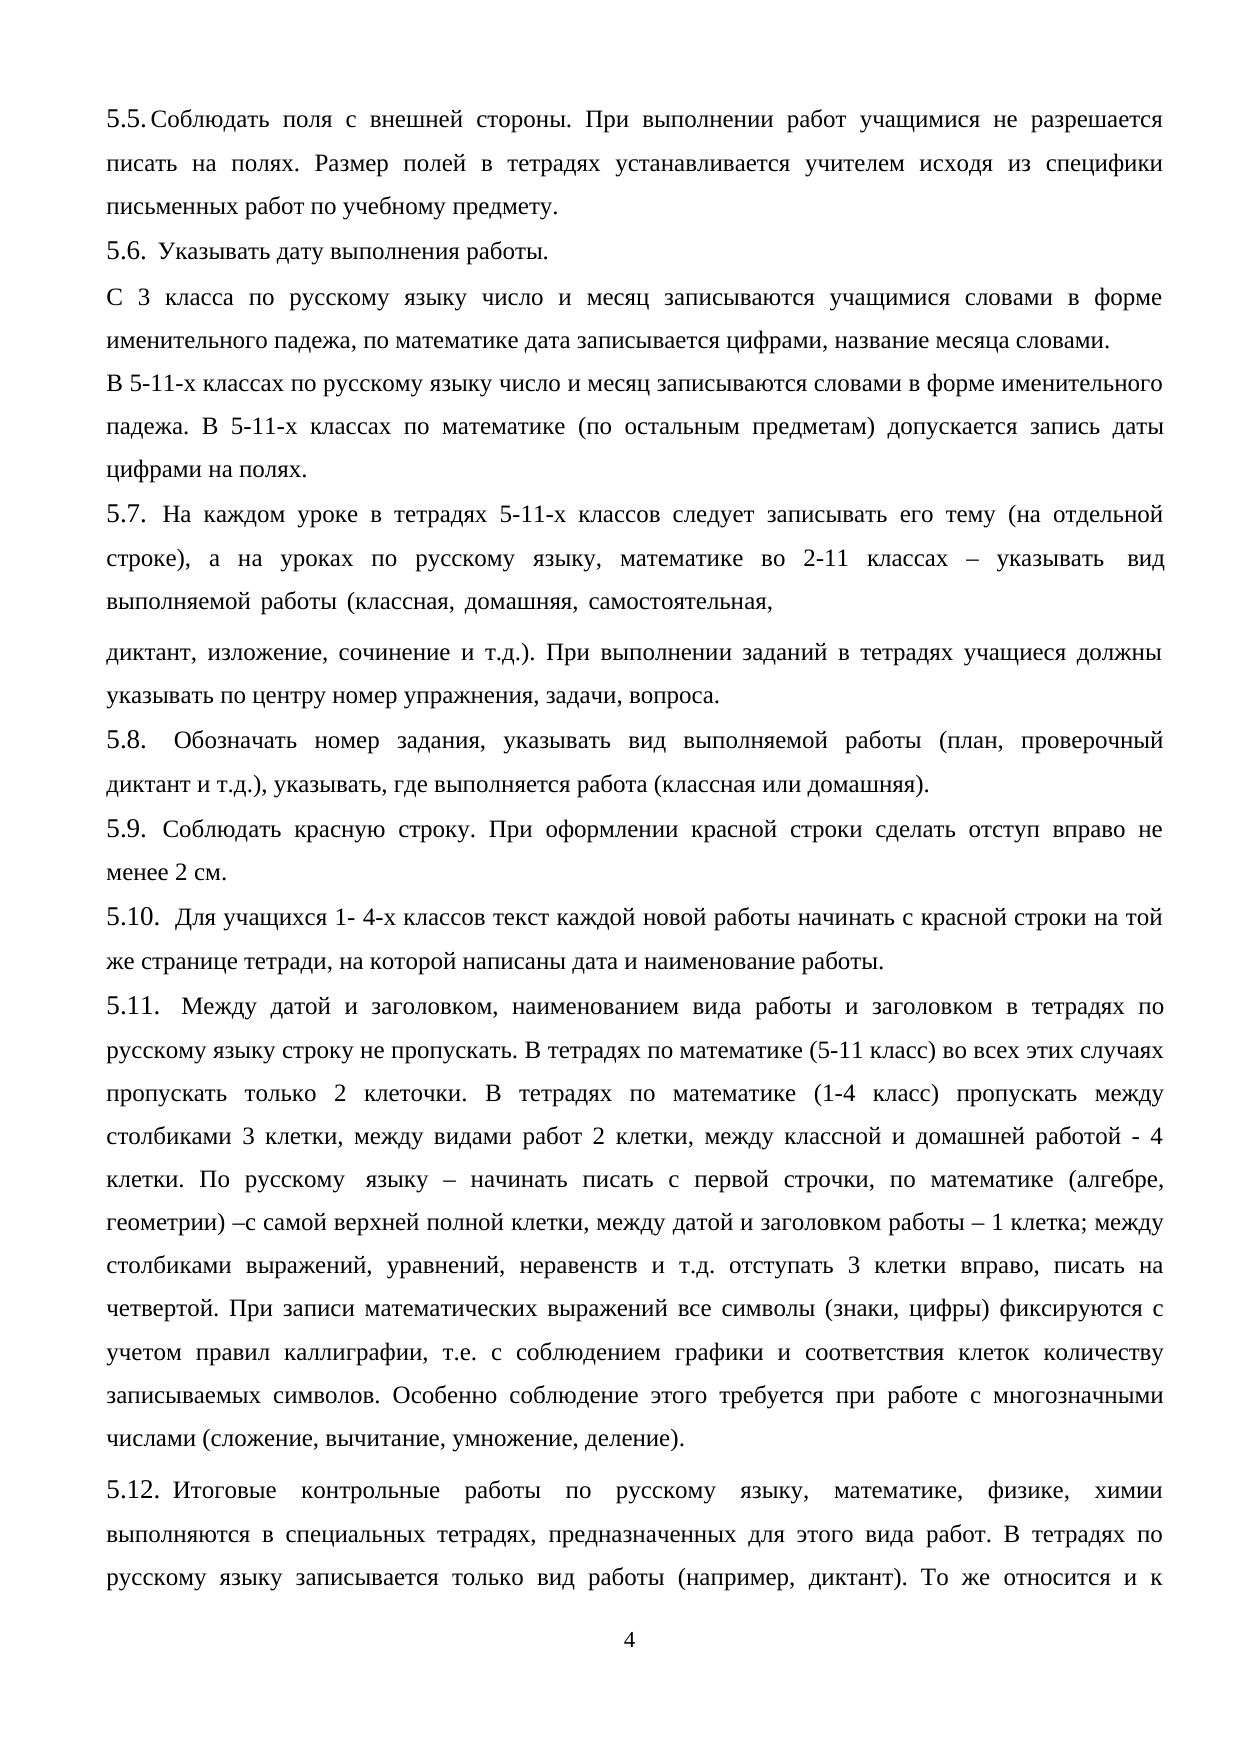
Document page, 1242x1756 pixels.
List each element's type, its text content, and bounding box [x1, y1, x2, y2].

list Соблюдать красную строку. При оформлении красной строки сделать отступ вправо не менее 2 см. [106, 812, 1164, 886]
text В 5-11-х классах по русскому языку число и месяц записываются словами в форме именительного падежа. В 5-11-х классах по математике (по остальным предметам) допускается запись даты цифрами на полях. [106, 368, 1165, 483]
text диктант, изложение, сочинение и т.д.). При выполнении заданий в тетрадях учащиеся должны указывать по центру номер упражнения, задачи, вопроса. [106, 637, 1164, 709]
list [106, 1473, 1164, 1591]
list Соблюдать поля с внешней стороны. При выполнении работ учащимися не разрешается писать на полях. Размер полей в тетрадях устанавливается учителем исходя из специфики письменных работ по учебному предмету. [106, 102, 1164, 219]
list Обозначать номер задания, указывать вид выполняемой работы (план, проверочный диктант и т.д.), указывать, где выполняется работа (классная или домашняя). [106, 723, 1164, 797]
list Между датой и заголовком, наименованием вида работы и заголовком в тетрадях по русскому языку строку не пропускать. В тетрадях по математике (5-11 класс) во всех этих случаях пропускать только 2 клеточки. В тетрадях по математике (1-4 класс) пропускать между столбиками 3 клетки, между видами работ 2 клетки, между классной и домашней работой - 4 клетки. По русскому языку – начинать писать с первой строчки, по математике (алгебре, геометрии) –с самой верхней полной клетки, между датой и заголовком работы – 1 клетка; между столбиками выражений, уравнений, неравенств и т.д. отступать 3 клетки вправо, писать на четвертой. При записи математических выражений все символы (знаки, цифры) фиксируются с учетом правил каллиграфии, т.е. с соблюдением графики и соответствия клеток количеству записываемых символов. Особенно соблюдение этого требуется при работе с многозначными числами (сложение, вычитание, умножение, деление). [106, 989, 1165, 1452]
list Указывать дату выполнения работы. [106, 234, 1219, 265]
text С 3 класса по русскому языку число и месяц записываются учащимися словами в форме именительного падежа, по математике дата записывается цифрами, название месяца словами. [106, 282, 1164, 354]
list На каждом уроке в тетрадях 5-11-х классов следует записывать его тему (на отдельной строке), а на уроках по русскому языку, математике во 2-11 классах – указывать вид выполняемой работы (классная, домашняя, самостоятельная, [106, 498, 1165, 615]
list Для учащихся 1- 4-х классов текст каждой новой работы начинать с красной строки на той же странице тетради, на которой написаны дата и наименование работы. [106, 901, 1164, 975]
